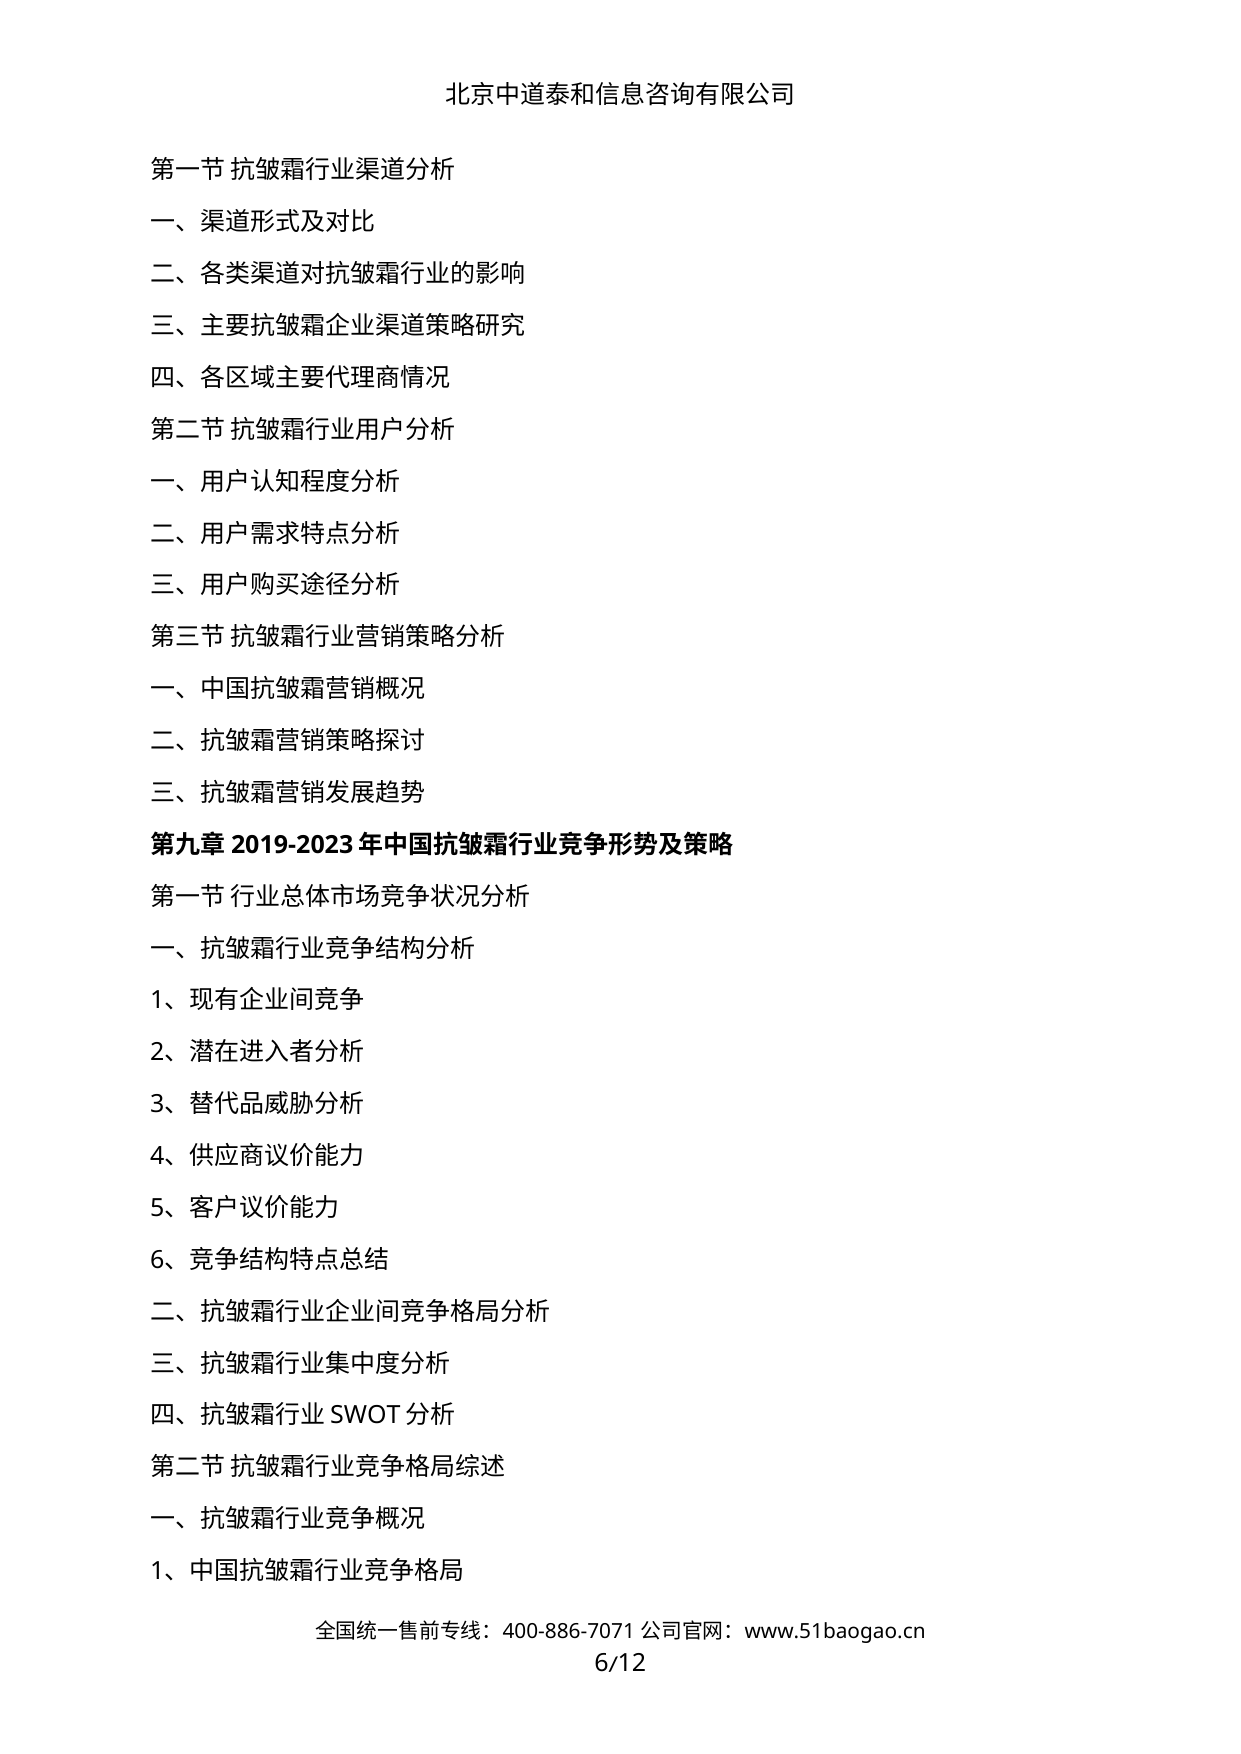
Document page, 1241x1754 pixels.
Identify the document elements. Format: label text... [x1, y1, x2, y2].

text 四、抗皱霜行业SWOT分析 [150, 1395, 1090, 1431]
text 一、渠道形式及对比 [150, 202, 1090, 238]
text 四、各区域主要代理商情况 [150, 357, 1090, 394]
text 二、抗皱霜行业企业间竞争格局分析 [150, 1291, 1090, 1327]
text 一、抗皱霜行业竞争概况 [150, 1499, 1090, 1535]
text 二、各类渠道对抗皱霜行业的影响 [150, 254, 1090, 290]
text 三、抗皱霜行业集中度分析 [150, 1343, 1090, 1379]
text 三、抗皱霜营销发展趋势 [150, 772, 1090, 809]
text 二、抗皱霜营销策略探讨 [150, 721, 1090, 757]
text 1、现有企业间竞争 [150, 980, 1090, 1016]
text 第三节 抗皱霜行业营销策略分析 [150, 617, 1090, 653]
text 二、用户需求特点分析 [150, 513, 1090, 549]
text 第九章 2019-2023年中国抗皱霜行业竞争形势及策略 [150, 824, 1090, 861]
text 2、潜在进入者分析 [150, 1032, 1090, 1068]
text 5、客户议价能力 [150, 1187, 1090, 1224]
text 一、用户认知程度分析 [150, 461, 1090, 497]
text 三、主要抗皱霜企业渠道策略研究 [150, 306, 1090, 342]
text 第二节 抗皱霜行业用户分析 [150, 409, 1090, 446]
text 第一节 抗皱霜行业渠道分析 [150, 150, 1090, 186]
text 第二节 抗皱霜行业竞争格局综述 [150, 1447, 1090, 1483]
text 一、抗皱霜行业竞争结构分析 [150, 928, 1090, 964]
text 第一节 行业总体市场竞争状况分析 [150, 876, 1090, 912]
text 3、替代品威胁分析 [150, 1084, 1090, 1120]
text 三、用户购买途径分析 [150, 565, 1090, 601]
text 4、供应商议价能力 [150, 1136, 1090, 1172]
text 一、中国抗皱霜营销概况 [150, 669, 1090, 705]
text 6、竞争结构特点总结 [150, 1239, 1090, 1276]
text 1、中国抗皱霜行业竞争格局 [150, 1551, 1090, 1587]
